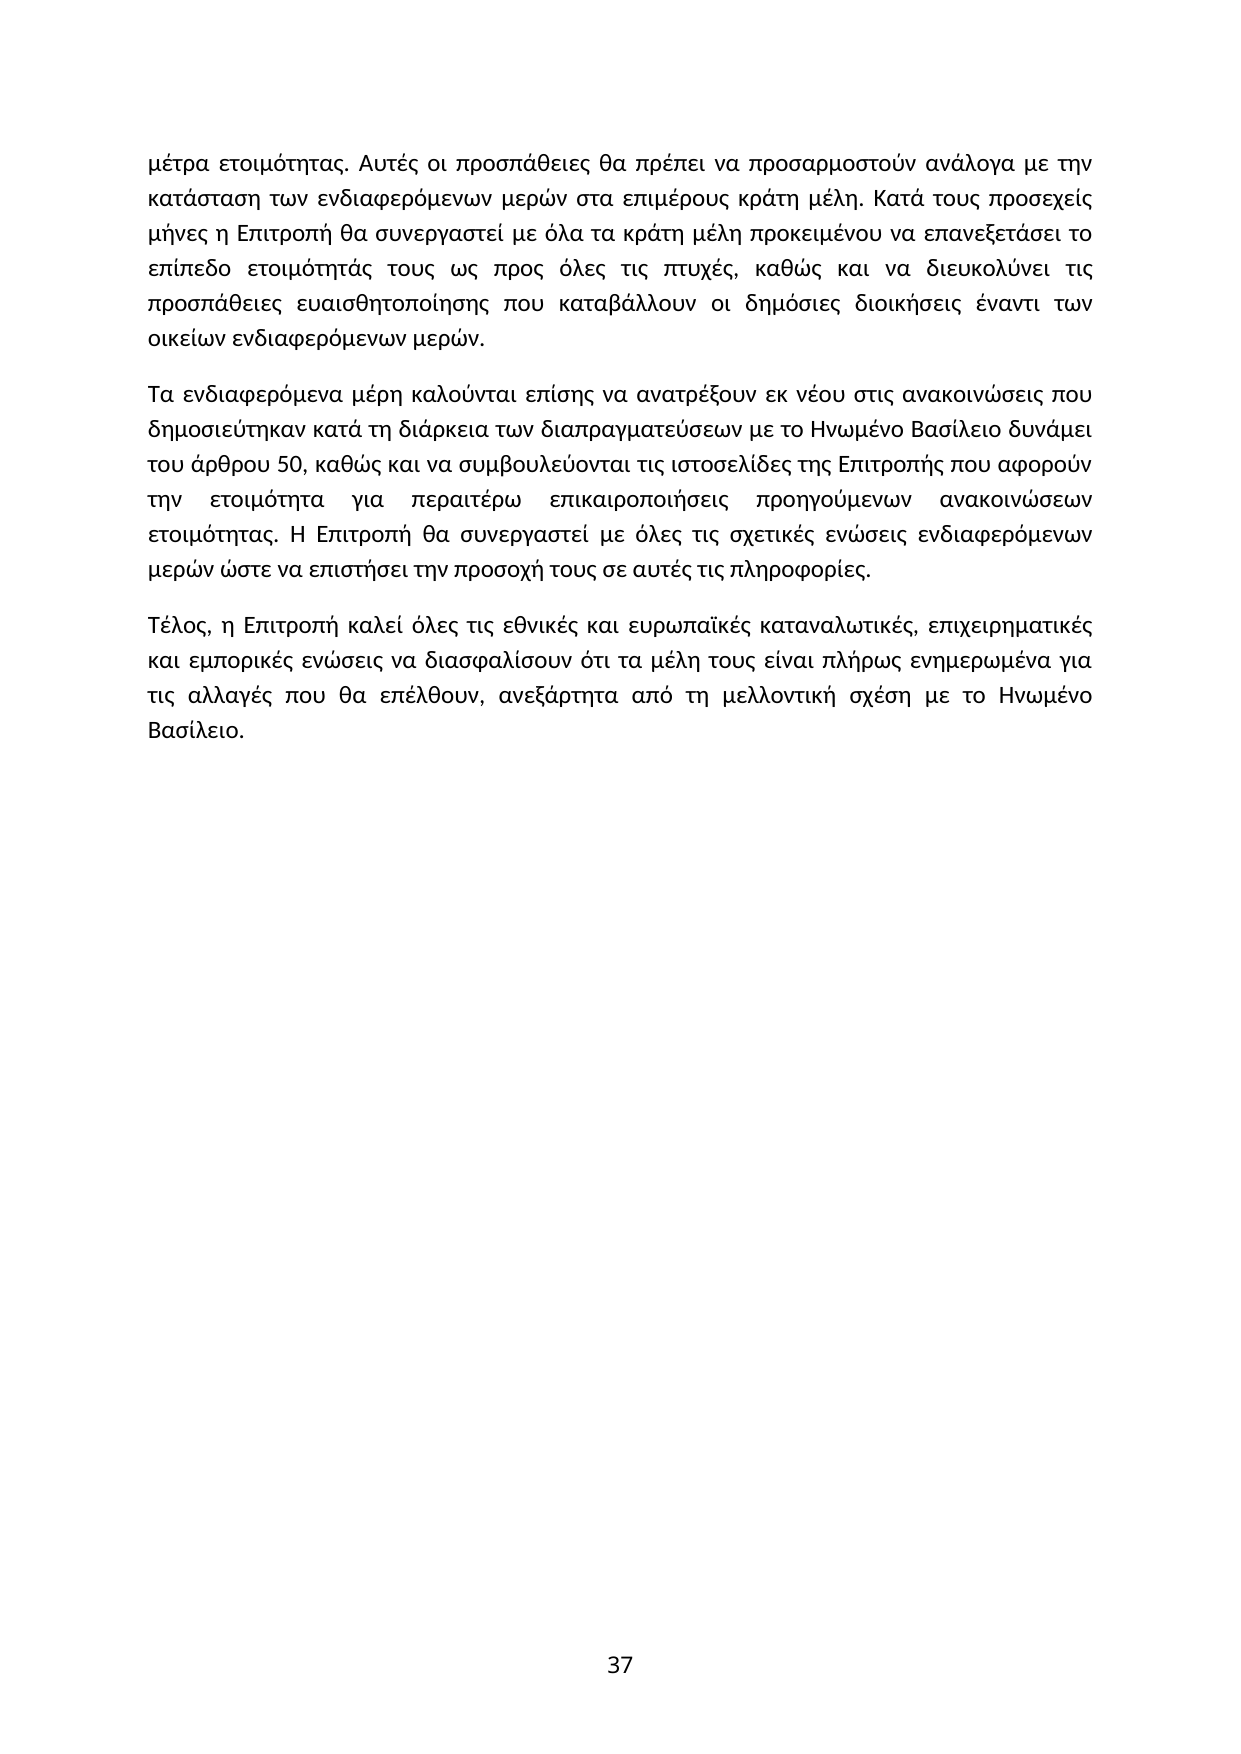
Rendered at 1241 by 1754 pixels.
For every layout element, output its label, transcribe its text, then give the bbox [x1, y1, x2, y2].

text Τα ενδιαφερόμενα μέρη καλούνται επίσης να ανατρέξουν εκ νέου στις ανακοινώσεις που δημοσιεύτηκαν κατά τη διάρκεια των διαπραγματεύσεων με το Ηνωμένο Βασίλειο δυνάμει του άρθρου 50, καθώς και να συμβουλεύονται τις ιστοσελίδες της Επιτροπής που αφορούν την ετοιμότητα για περαιτέρω επικαιροποιήσεις προηγούμενων ανακοινώσεων ετοιμότητας. Η Επιτροπή θα συνεργαστεί με όλες τις σχετικές ενώσεις ενδιαφερόμενων μερών ώστε να επιστήσει την προσοχή τους σε αυτές τις πληροφορίες. [148, 378, 1093, 584]
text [148, 148, 1093, 353]
text Τέλος, η Επιτροπή καλεί όλες τις εθνικές και ευρωπαϊκές καταναλωτικές, επιχειρηματικές και εμπορικές ενώσεις να διασφαλίσουν ότι τα μέλη τους είναι πλήρως ενημερωμένα για τις αλλαγές που θα επέλθουν, ανεξάρτητα από τη μελλοντική σχέση με το Ηνωμένο Βασίλειο. [148, 609, 1093, 745]
